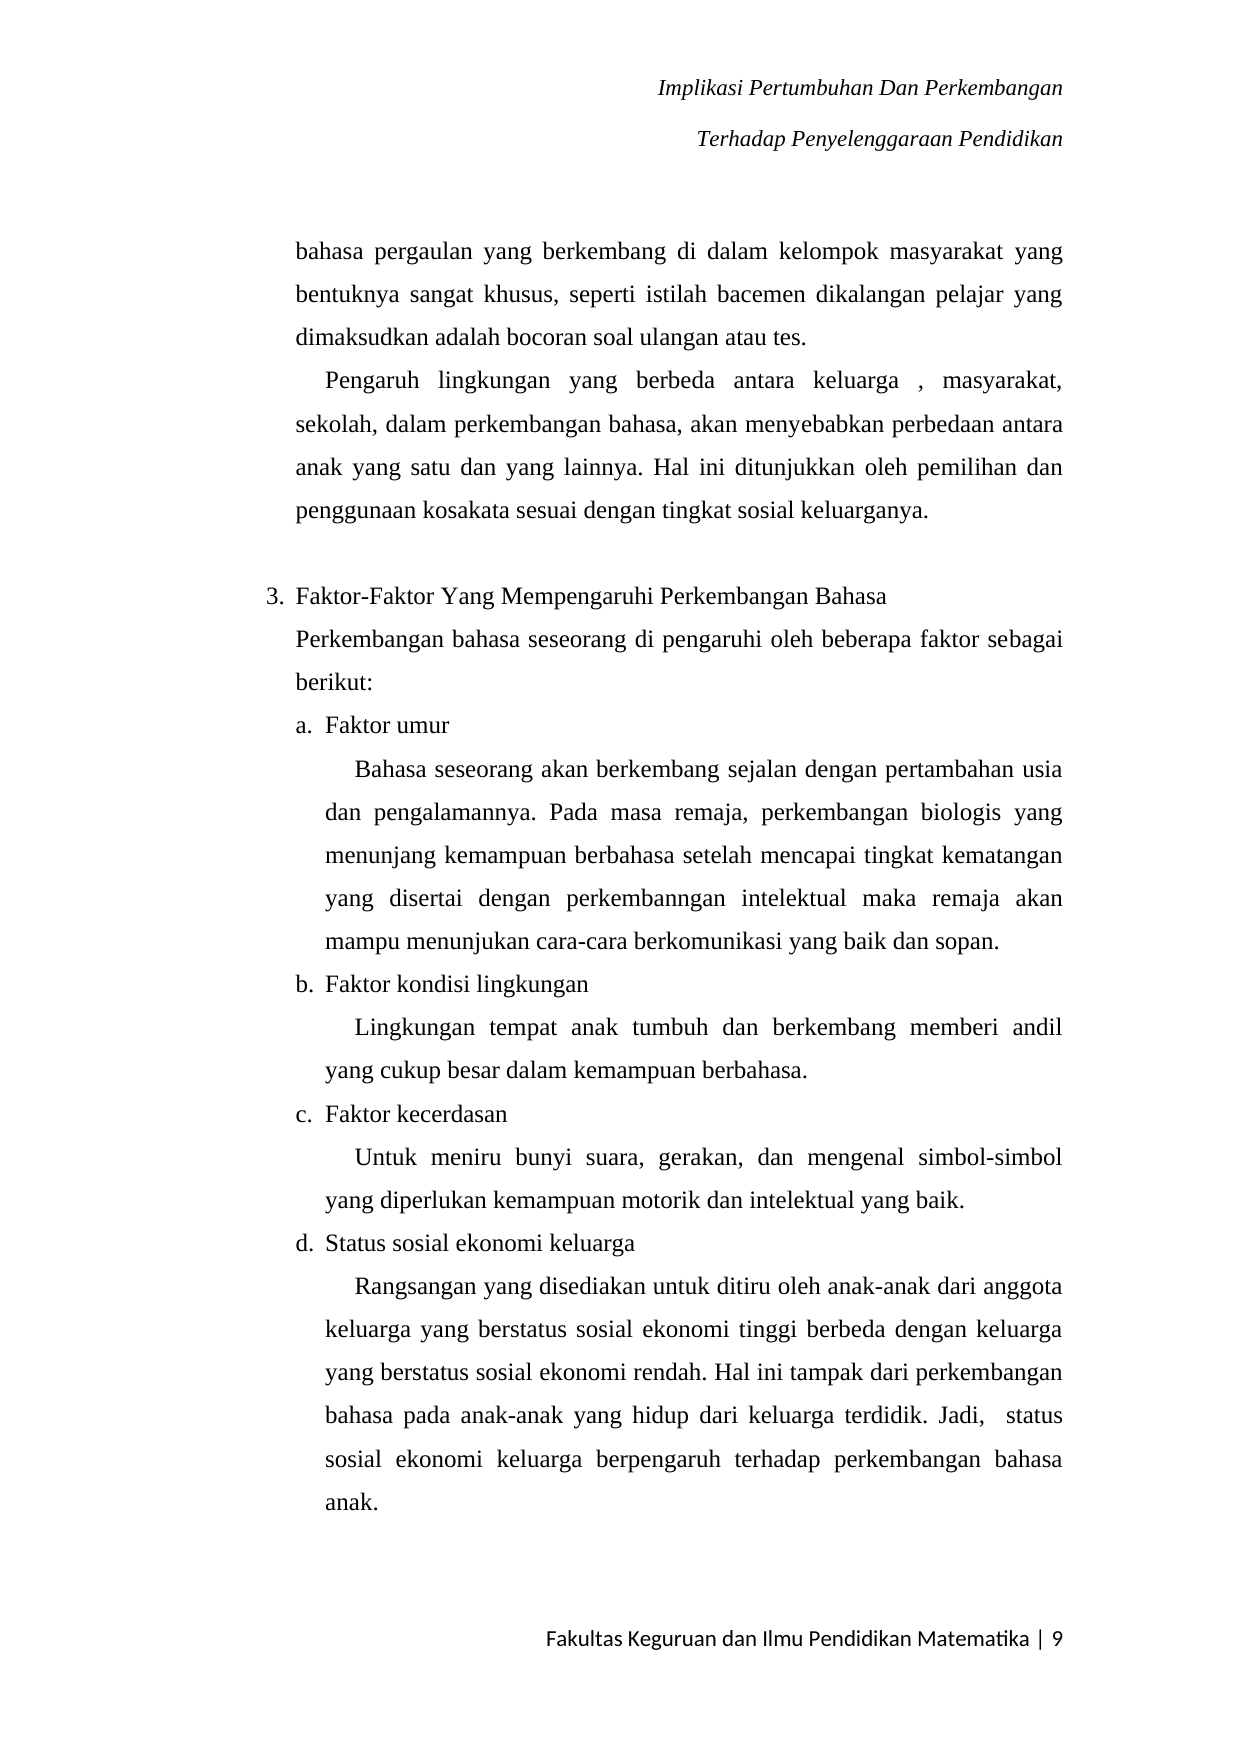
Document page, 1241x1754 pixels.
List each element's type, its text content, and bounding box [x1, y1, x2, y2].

list Faktor-Faktor Yang Mempengaruhi Perkembangan Bahasa [266, 581, 1063, 610]
list Faktor kondisi lingkungan [295, 969, 1063, 998]
list Perkembangan bahasa seseorang di pengaruhi oleh beberapa faktor sebagai berikut: [295, 624, 1063, 696]
list Bahasa seseorang akan berkembang sejalan dengan pertambahan usia dan pengalamannya. Pada masa remaja, perkembangan biologis yang menunjang kemampuan berbahasa setelah mencapai tingkat kematangan yang disertai dengan perkembanngan intelektual maka remaja akan mampu menunjukan cara-cara berkomunikasi yang baik dan sopan. [325, 754, 1063, 955]
list Untuk meniru bunyi suara, gerakan, dan mengenal simbol-simbol yang diperlukan kemampuan motorik dan intelektual yang baik. [325, 1142, 1063, 1214]
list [295, 236, 1063, 351]
list Rangsangan yang disediakan untuk ditiru oleh anak-anak dari anggota keluarga yang berstatus sosial ekonomi tinggi berbeda dengan keluarga yang berstatus sosial ekonomi rendah. Hal ini tampak dari perkembangan bahasa pada anak-anak yang hidup dari keluarga terdidik. Jadi, status sosial ekonomi keluarga berpengaruh terhadap perkembangan bahasa anak. [325, 1271, 1063, 1516]
list Status sosial ekonomi keluarga [295, 1228, 1063, 1257]
list Faktor umur [295, 711, 1063, 739]
list Lingkungan tempat anak tumbuh dan berkembang memberi andil yang cukup besar dalam kemampuan berbahasa. [325, 1012, 1063, 1084]
list Faktor kecerdasan [295, 1099, 1063, 1127]
list Pengaruh lingkungan yang berbeda antara keluarga , masyarakat, sekolah, dalam perkembangan bahasa, akan menyebabkan perbedaan antara anak yang satu dan yang lainnya. Hal ini ditunjukkan oleh pemilihan dan penggunaan kosakata sesuai dengan tingkat sosial keluarganya. [295, 366, 1063, 524]
